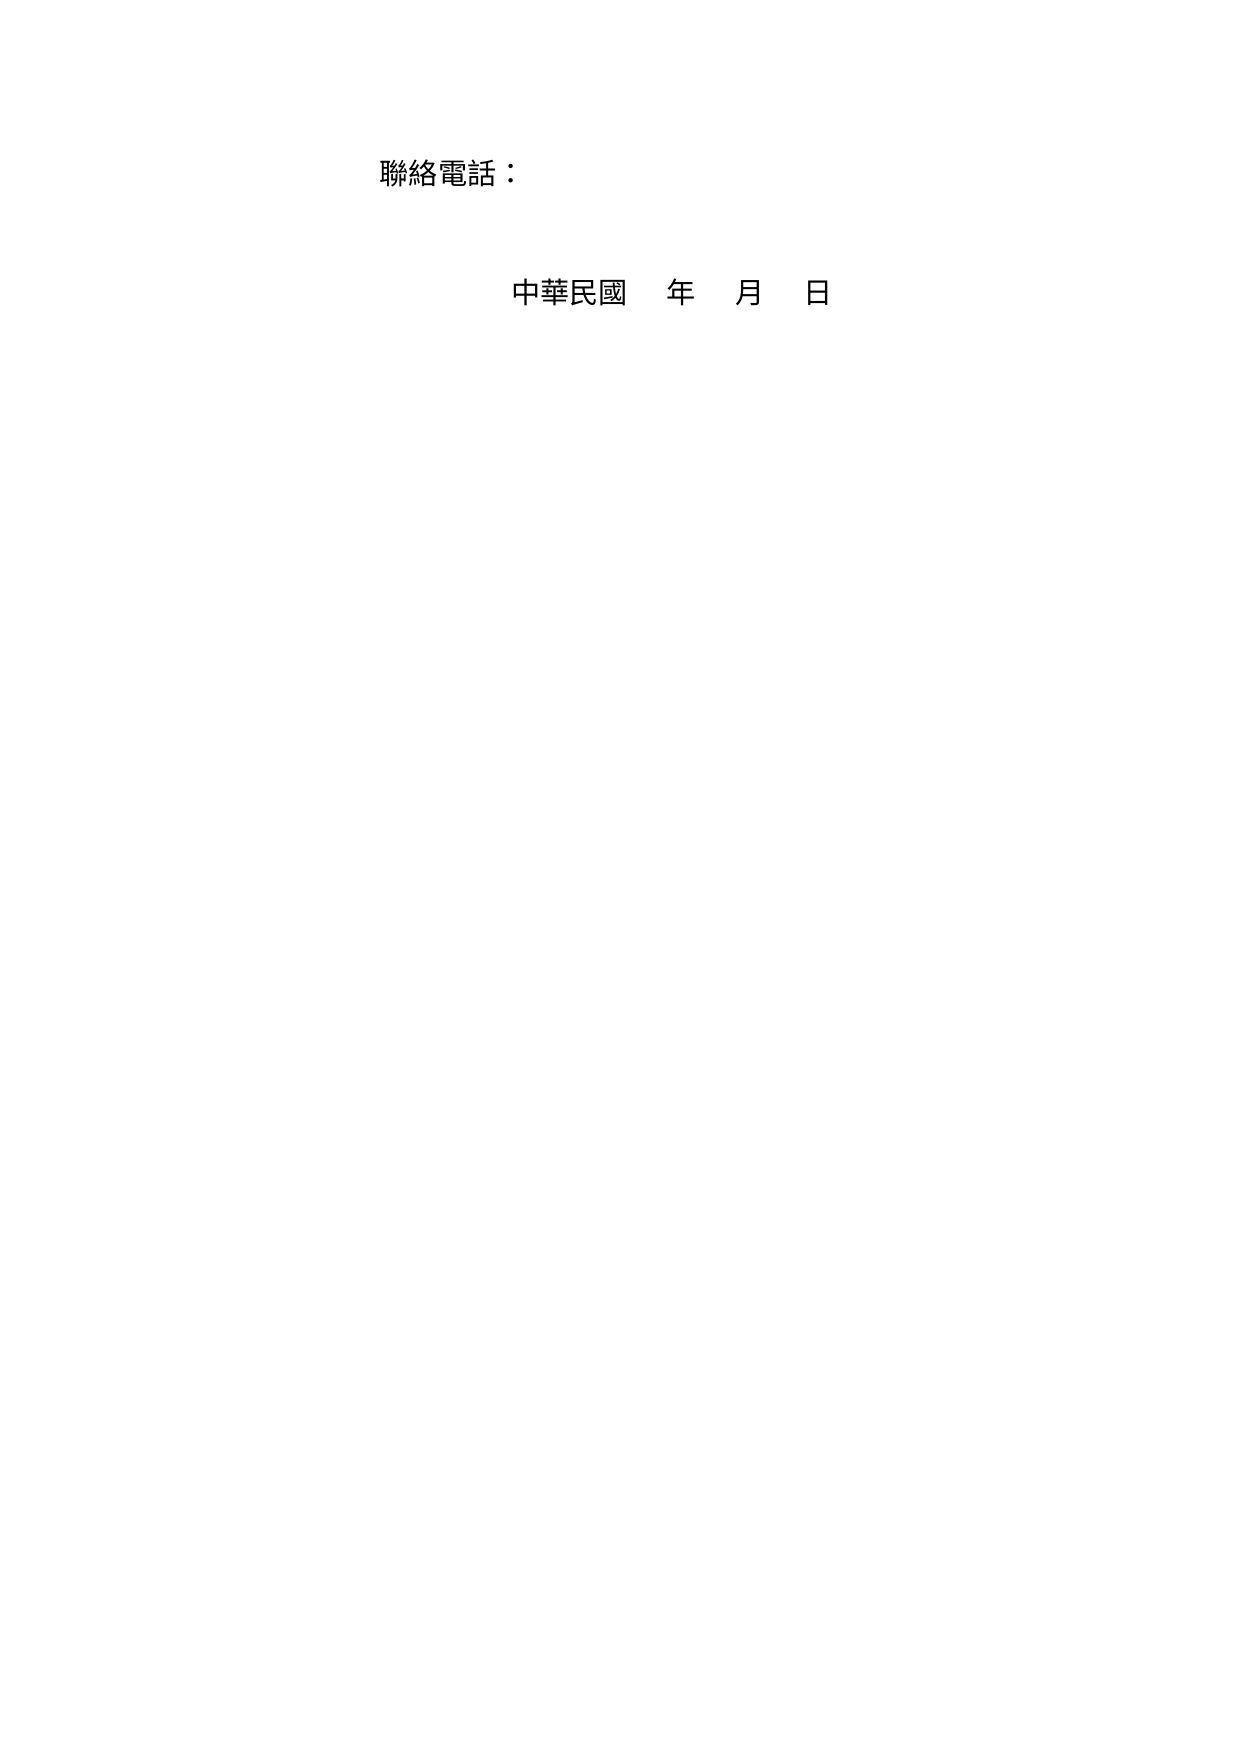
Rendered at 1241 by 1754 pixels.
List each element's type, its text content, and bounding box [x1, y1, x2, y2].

text 聯絡電話： [379, 134, 1093, 209]
text 中華民國 年 月 日 [192, 270, 1093, 312]
